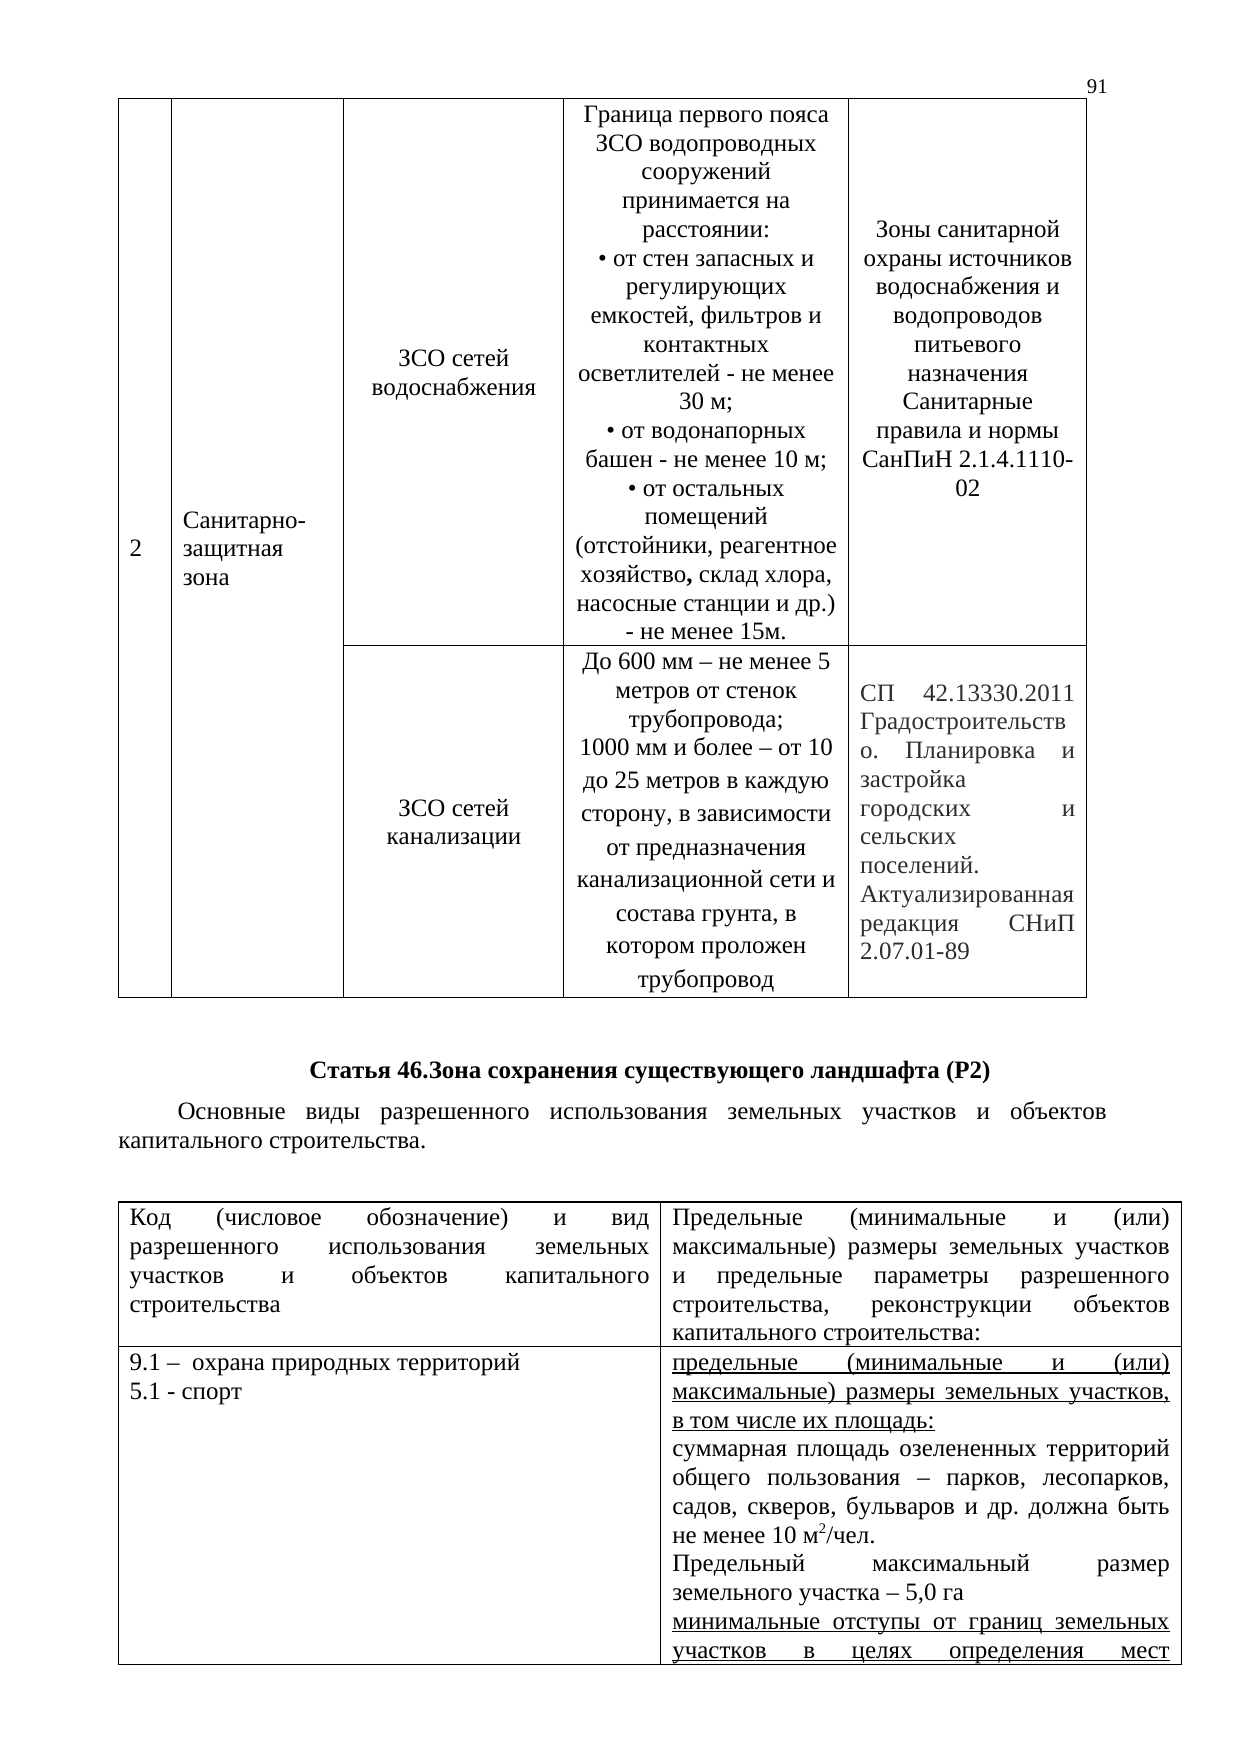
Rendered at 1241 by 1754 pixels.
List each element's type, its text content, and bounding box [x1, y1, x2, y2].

table_header Предельные (минимальные и (или) максимальные) размеры земельных участков и предельные параметры разрешенного строительства, реконструкции объектов капитального строительства: [661, 1203, 1181, 1346]
text Основные виды разрешенного использования земельных участков и объектов капитального строительства. [118, 1096, 1107, 1154]
table_cell СП 42.13330.2011 Градостроительство. Планировка и застройка городских и сельских поселений. Актуализированная редакция СНиП 2.07.01-89 [849, 646, 1086, 997]
table_cell 2 [119, 99, 171, 997]
table_cell 9.1 – охрана природных территорий 5.1 - спорт [119, 1347, 660, 1663]
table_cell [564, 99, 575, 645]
table_cell Зоны санитарной охраны источников водоснабжения и водопроводов питьевого назначения Санитарные правила и нормы СанПиН 2.1.4.1110-02 [849, 99, 1086, 645]
text Статья 46.Зона сохранения существующего ландшафта (Р2) [118, 1055, 1107, 1084]
table_cell Санитарно-защитная зона [172, 99, 343, 997]
table_cell До 600 мм – не менее 5 метров от стенок трубопровода; 1000 мм и более – от 10 до 25 метров в каждую сторону, в зависимости от предназначения канализационной сети и состава грунта, в котором проложен трубопровод [564, 646, 848, 997]
table_cell ЗСО сетей водоснабжения [344, 99, 563, 645]
table_cell ЗСО сетей канализации [344, 646, 563, 997]
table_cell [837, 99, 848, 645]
table_header Код (числовое обозначение) и вид разрешенного использования земельных участков и объектов капитального строительства [119, 1203, 660, 1346]
